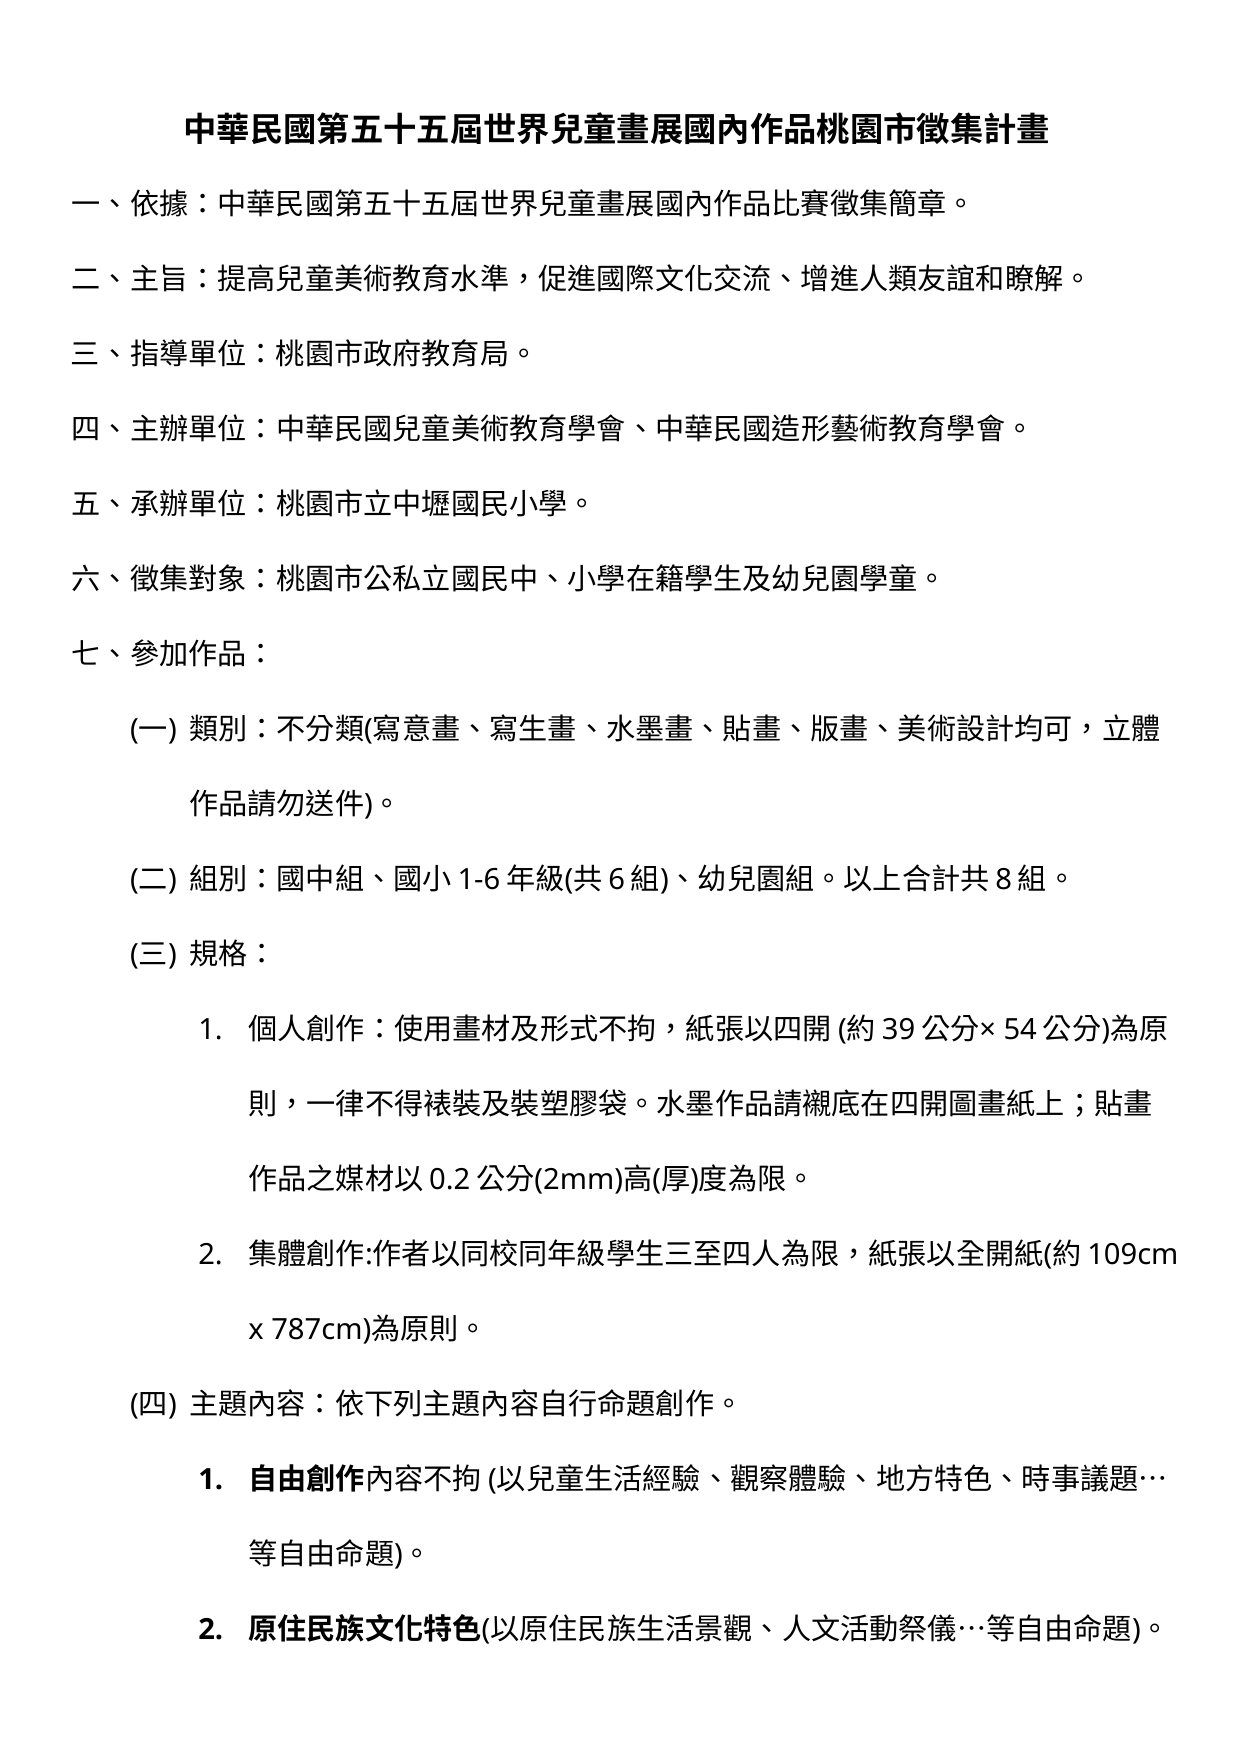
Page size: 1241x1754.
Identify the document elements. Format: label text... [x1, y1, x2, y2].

list 主辦單位：中華民國兒童美術教育學會、中華民國造形藝術教育學會。 [71, 389, 1181, 464]
list 規格： [130, 914, 1181, 989]
list 徵集對象：桃園市公私立國民中、小學在籍學生及幼兒園學童。 [71, 539, 1181, 614]
text 中華民國第五十五屆世界兒童畫展國內作品桃園市徵集計畫 [52, 89, 1181, 164]
list 依據：中華民國第五十五屆世界兒童畫展國內作品比賽徵集簡章。 [71, 164, 1181, 239]
list 承辦單位：桃園市立中壢國民小學。 [71, 464, 1181, 539]
list 組別：國中組、國小1-6年級(共6組)、幼兒園組。以上合計共8組。 [130, 839, 1181, 914]
list 自由創作內容不拘 (以兒童生活經驗、觀察體驗、地方特色、時事議題…等自由命題)。 [198, 1439, 1181, 1589]
list 主旨：提高兒童美術教育水準，促進國際文化交流、增進人類友誼和瞭解。 [71, 239, 1181, 314]
list 類別：不分類(寫意畫、寫生畫、水墨畫、貼畫、版畫、美術設計均可，立體作品請勿送件)。 [130, 689, 1181, 839]
list 集體創作:作者以同校同年級學生三至四人為限，紙張以全開紙(約109cm x 787cm)為原則。 [198, 1214, 1181, 1364]
list 原住民族文化特色(以原住民族生活景觀、人文活動祭儀…等自由命題)。 [198, 1589, 1181, 1664]
list 主題內容：依下列主題內容自行命題創作。 [130, 1364, 1181, 1439]
list 個人創作：使用畫材及形式不拘，紙張以四開 (約39公分× 54公分)為原則，一律不得裱裝及裝塑膠袋。水墨作品請襯底在四開圖畫紙上；貼畫作品之媒材以0.2公分(2mm)高(厚)度為限。 [198, 989, 1181, 1214]
list 指導單位：桃園市政府教育局。 [71, 314, 1181, 389]
list 參加作品： [71, 614, 1181, 689]
